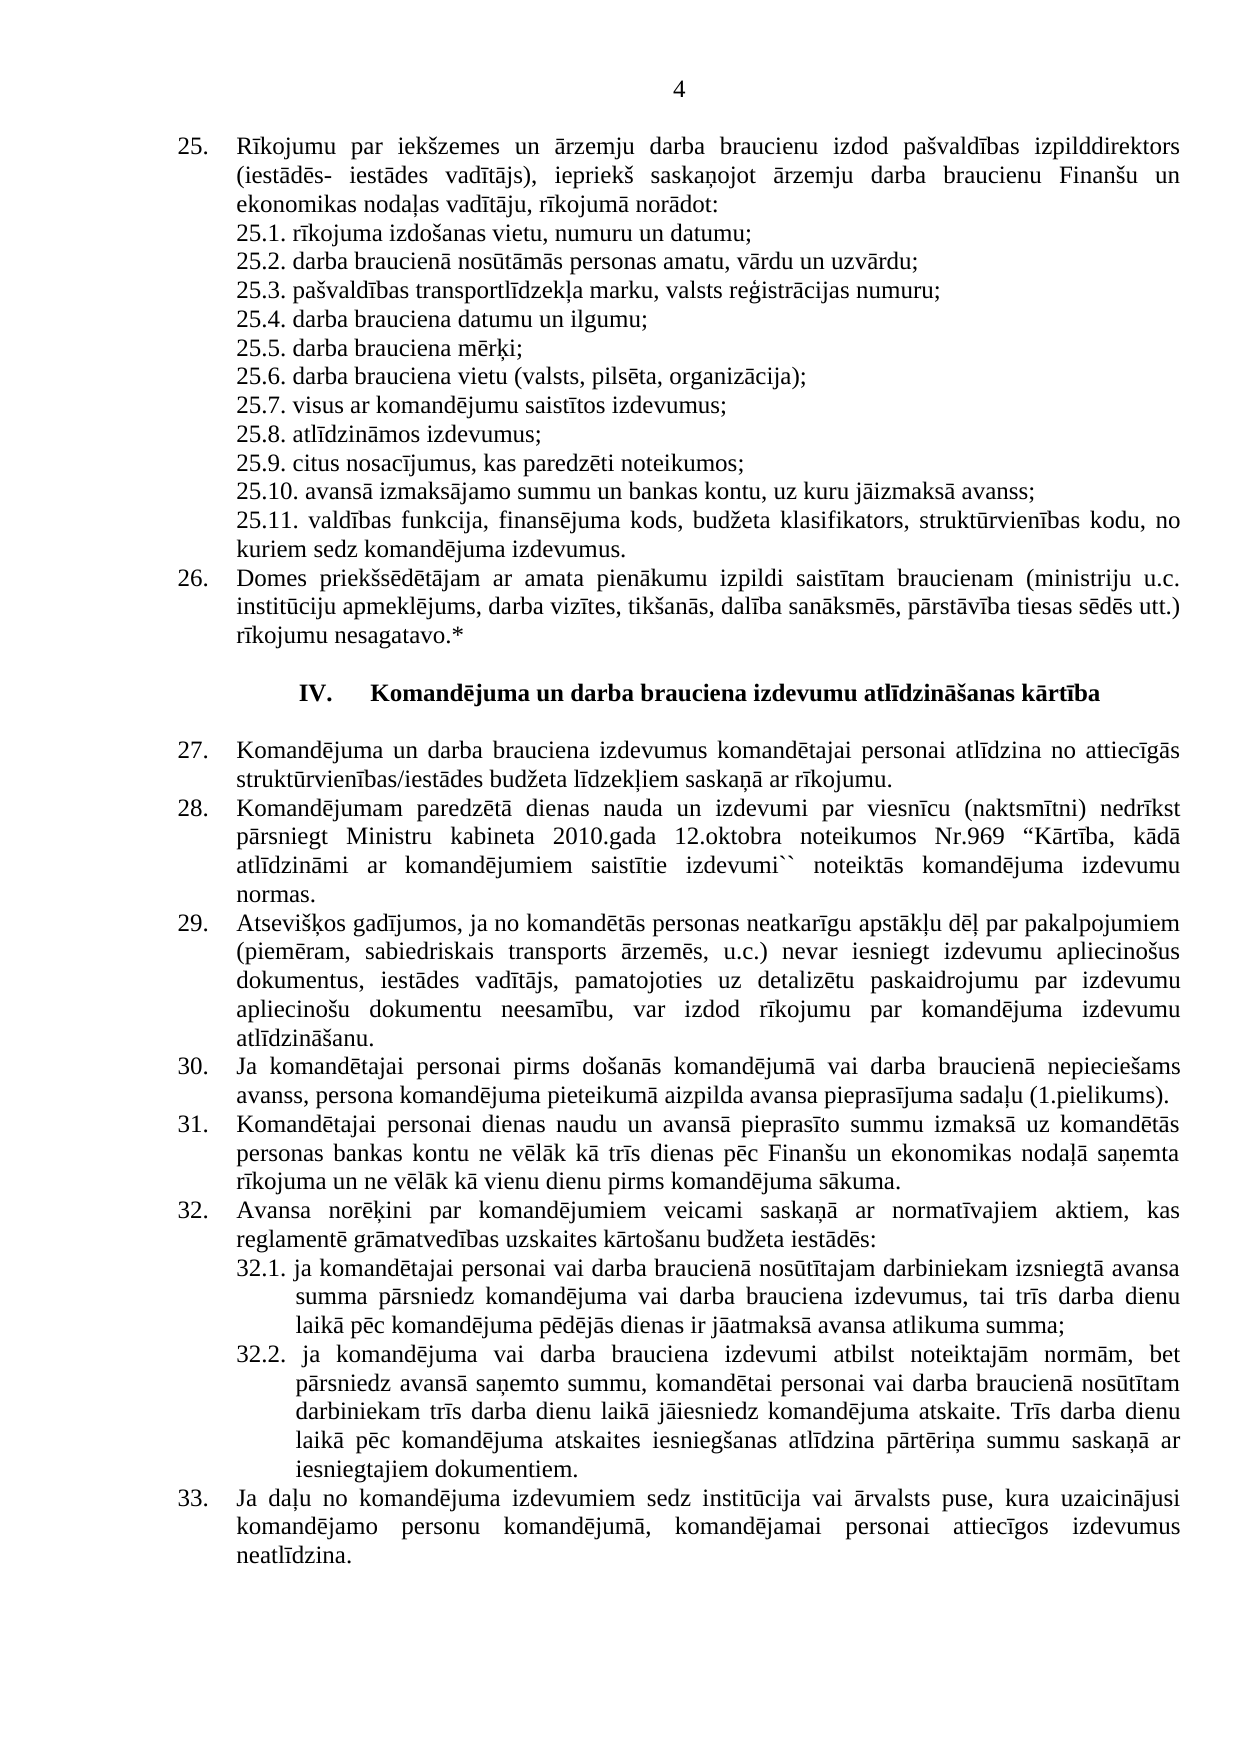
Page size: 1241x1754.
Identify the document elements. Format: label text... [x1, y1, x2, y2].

list Ja komandētajai personai pirms došanās komandējumā vai darba braucienā nepieciešams avanss, persona komandējuma pieteikumā aizpilda avansa pieprasījuma sadaļu (1.pielikums). [177, 1051, 1181, 1109]
list Domes priekšsēdētājam ar amata pienākumu izpildi saistītam braucienam (ministriju u.c. institūciju apmeklējums, darba vizītes, tikšanās, dalība sanāksmēs, pārstāvība tiesas sēdēs utt.) rīkojumu nesagatavo.* [177, 563, 1181, 649]
text 25.2. darba braucienā nosūtāmās personas amatu, vārdu un uzvārdu; [236, 246, 1181, 275]
list Komandējuma un darba brauciena izdevumu atlīdzināšanas kārtība [252, 678, 1181, 706]
list Komandētajai personai dienas naudu un avansā pieprasīto summu izmaksā uz komandētās personas bankas kontu ne vēlāk kā trīs dienas pēc Finanšu un ekonomikas nodaļā saņemta rīkojuma un ne vēlāk kā vienu dienu pirms komandējuma sākuma. [177, 1109, 1181, 1195]
text 25.4. darba brauciena datumu un ilgumu; [236, 304, 1181, 333]
text 25.5. darba brauciena mērķi; [236, 333, 1181, 361]
list Atsevišķos gadījumos, ja no komandētās personas neatkarīgu apstākļu dēļ par pakalpojumiem (piemēram, sabiedriskais transports ārzemēs, u.c.) nevar iesniegt izdevumu apliecinošus dokumentus, iestādes vadītājs, pamatojoties uz detalizētu paskaidrojumu par izdevumu apliecinošu dokumentu neesamību, var izdod rīkojumu par komandējuma izdevumu atlīdzināšanu. [177, 908, 1181, 1051]
text 25.1. rīkojuma izdošanas vietu, numuru un datumu; [236, 218, 1181, 246]
list Komandējuma un darba brauciena izdevumus komandētajai personai atlīdzina no attiecīgās struktūrvienības/iestādes budžeta līdzekļiem saskaņā ar rīkojumu. [177, 735, 1181, 793]
text 25.10. avansā izmaksājamo summu un bankas kontu, uz kuru jāizmaksā avanss; [236, 476, 1181, 505]
list Rīkojumu par iekšzemes un ārzemju darba braucienu izdod pašvaldības izpilddirektors (iestādēs- iestādes vadītājs), iepriekš saskaņojot ārzemju darba braucienu Finanšu un ekonomikas nodaļas vadītāju, rīkojumā norādot: [177, 131, 1181, 218]
text 25.6. darba brauciena vietu (valsts, pilsēta, organizācija); [236, 361, 1181, 390]
text 25.7. visus ar komandējumu saistītos izdevumus; [236, 390, 1181, 419]
list Komandējumam paredzētā dienas nauda un izdevumi par viesnīcu (naktsmītni) nedrīkst pārsniegt Ministru kabineta 2010.gada 12.oktobra noteikumos Nr.969 “Kārtība, kādā atlīdzināmi ar komandējumiem saistītie izdevumi`` noteiktās komandējuma izdevumu normas. [177, 793, 1181, 908]
text 32.2. ja komandējuma vai darba brauciena izdevumi atbilst noteiktajām normām, bet pārsniedz avansā saņemto summu, komandētai personai vai darba braucienā nosūtītam darbiniekam trīs darba dienu laikā jāiesniedz komandējuma atskaite. Trīs darba dienu laikā pēc komandējuma atskaites iesniegšanas atlīdzina pārtēriņa summu saskaņā ar iesniegtajiem dokumentiem. [236, 1339, 1181, 1483]
text 25.11. valdības funkcija, finansējuma kods, budžeta klasifikators, struktūrvienības kodu, no kuriem sedz komandējuma izdevumus. [236, 505, 1181, 563]
list Avansa norēķini par komandējumiem veicami saskaņā ar normatīvajiem aktiem, kas reglamentē grāmatvedības uzskaites kārtošanu budžeta iestādēs: [177, 1195, 1181, 1253]
text 25.8. atlīdzināmos izdevumus; [236, 419, 1181, 448]
text 32.1. ja komandētajai personai vai darba braucienā nosūtītajam darbiniekam izsniegtā avansa summa pārsniedz komandējuma vai darba brauciena izdevumus, tai trīs darba dienu laikā pēc komandējuma pēdējās dienas ir jāatmaksā avansa atlikuma summa; [236, 1253, 1181, 1339]
text 25.3. pašvaldības transportlīdzekļa marku, valsts reģistrācijas numuru; [236, 275, 1181, 304]
list Ja daļu no komandējuma izdevumiem sedz institūcija vai ārvalsts puse, kura uzaicinājusi komandējamo personu komandējumā, komandējamai personai attiecīgos izdevumus neatlīdzina. [177, 1483, 1181, 1569]
text 25.9. citus nosacījumus, kas paredzēti noteikumos; [236, 448, 1181, 476]
